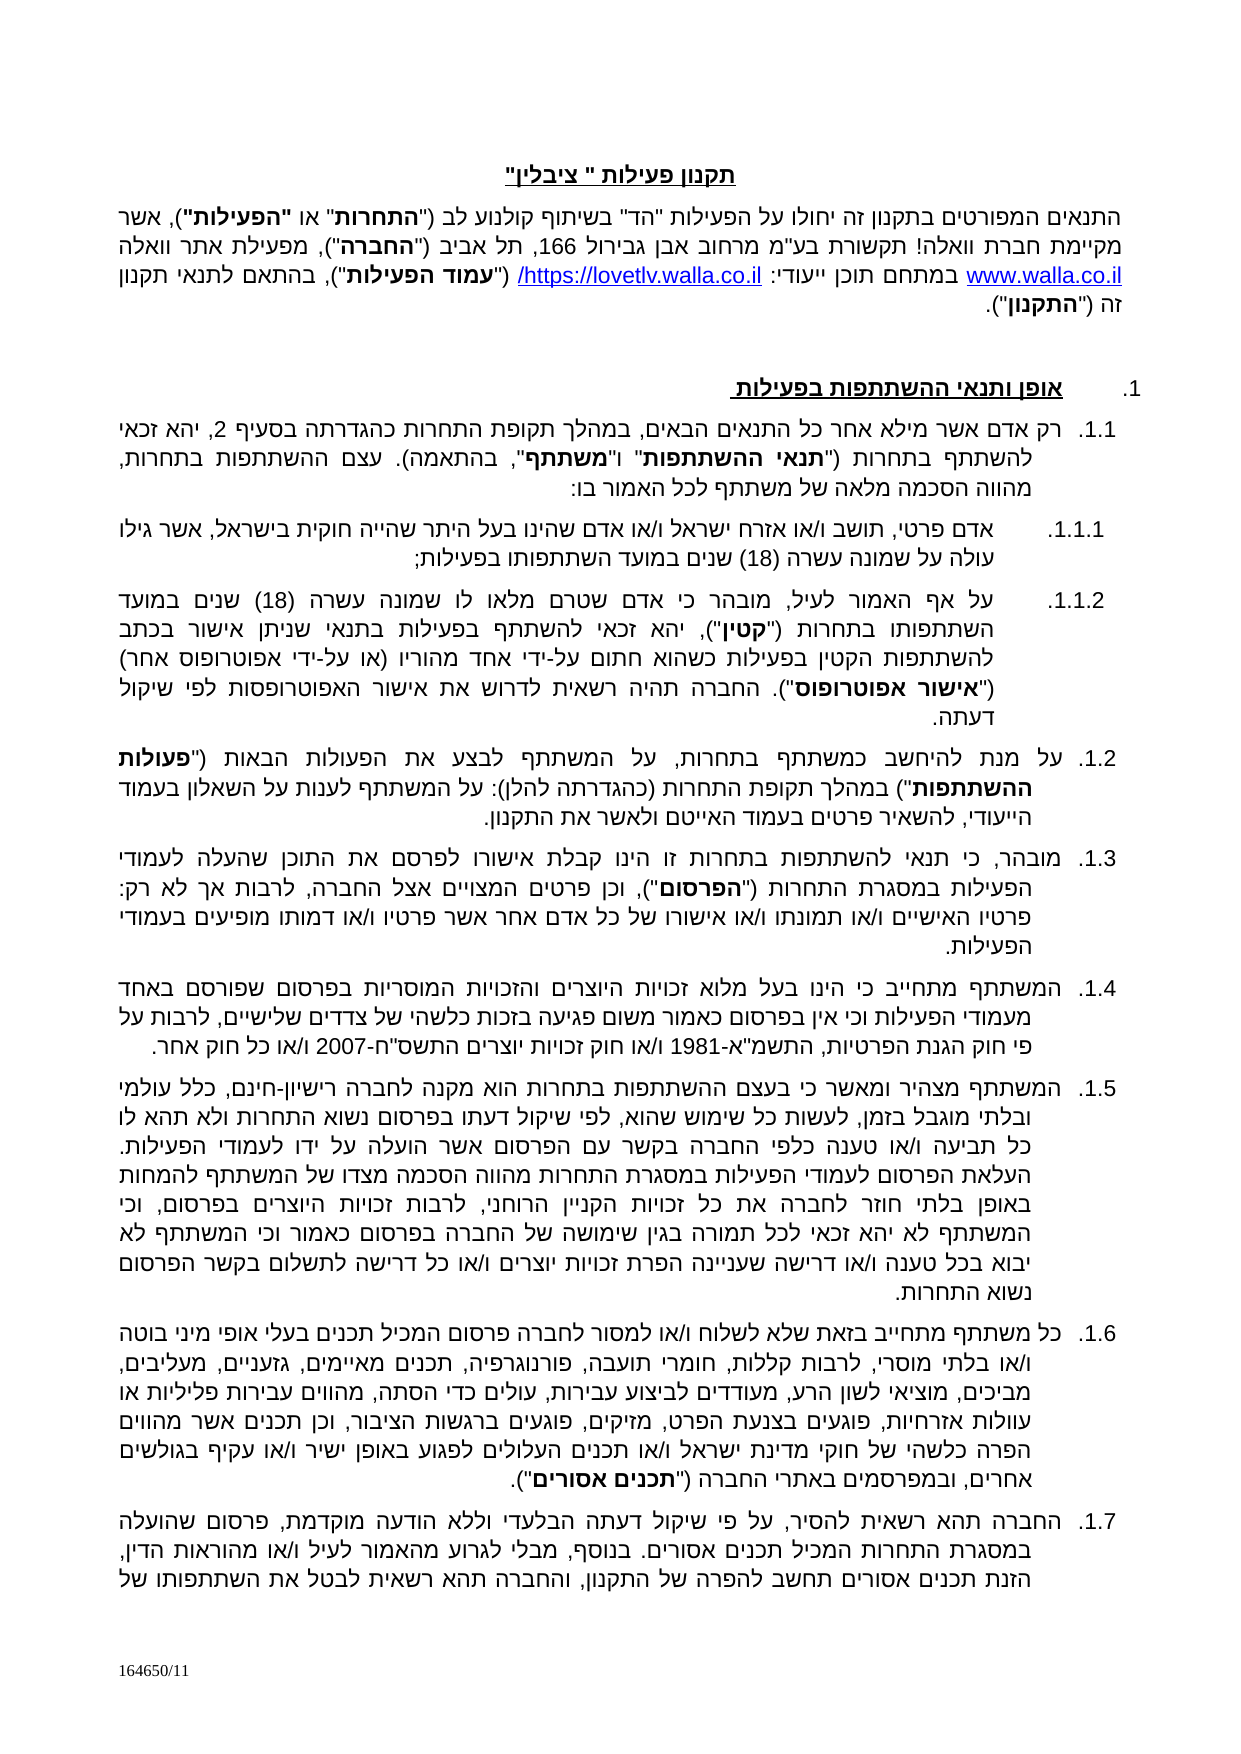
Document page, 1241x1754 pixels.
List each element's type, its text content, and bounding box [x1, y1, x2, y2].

subtitle על מנת להיחשב כמשתתף בתחרות, על המשתתף לבצע את הפעולות הבאות ("פעולות ההשתתפות") במהלך תקופת התחרות (כהגדרתה להלן): על המשתתף לענות על השאלון בעמוד הייעודי, להשאיר פרטים בעמוד האייטם ולאשר את התקנון. [118, 743, 1078, 831]
subtitle כל משתתף מתחייב בזאת שלא לשלוח ו/או למסור לחברה פרסום המכיל תכנים בעלי אופי מיני בוטה ו/או בלתי מוסרי, לרבות קללות, חומרי תועבה, פורנוגרפיה, תכנים מאיימים, גזעניים, מעליבים, מביכים, מוציאי לשון הרע, מעודדים לביצוע עבירות, עולים כדי הסתה, מהווים עבירות פליליות או עוולות אזרחיות, פוגעים בצנעת הפרט, מזיקים, פוגעים ברגשות הציבור, וכן תכנים אשר מהווים הפרה כלשהי של חוקי מדינת ישראל ו/או תכנים העלולים לפגוע באופן ישיר ו/או עקיף בגולשים אחרים, ובמפרסמים באתרי החברה ("תכנים אסורים"). [118, 1318, 1078, 1493]
text התנאים המפורטים בתקנון זה יחולו על הפעילות "הד" בשיתוף קולנוע לב ("התחרות" או "הפעילות"), אשר מקיימת חברת וואלה! תקשורת בע"מ מרחוב אבן גבירול 166, תל אביב ("החברה"), מפעילת אתר וואלה www.walla.co.il במתחם תוכן ייעודי: https://lovetlv.walla.co.il/ ("עמוד הפעילות"), בהתאם לתנאי תקנון זה ("התקנון"). [118, 202, 1122, 318]
subtitle המשתתף מצהיר ומאשר כי בעצם ההשתתפות בתחרות הוא מקנה לחברה רישיון-חינם, כלל עולמי ובלתי מוגבל בזמן, לעשות כל שימוש שהוא, לפי שיקול דעתו בפרסום נשוא התחרות ולא תהא לו כל תביעה ו/או טענה כלפי החברה בקשר עם הפרסום אשר הועלה על ידו לעמודי הפעילות. העלאת הפרסום לעמודי הפעילות במסגרת התחרות מהווה הסכמה מצדו של המשתתף להמחות באופן בלתי חוזר לחברה את כל זכויות הקניין הרוחני, לרבות זכויות היוצרים בפרסום, וכי המשתתף לא יהא זכאי לכל תמורה בגין שימושה של החברה בפרסום כאמור וכי המשתתף לא יבוא בכל טענה ו/או דרישה שעניינה הפרת זכויות יוצרים ו/או כל דרישה לתשלום בקשר הפרסום נשוא התחרות. [118, 1073, 1078, 1306]
subtitle רק אדם אשר מילא אחר כל התנאים הבאים, במהלך תקופת התחרות כהגדרתה בסעיף ‏2, יהא זכאי להשתתף בתחרות ("תנאי ההשתתפות" ו"משתתף", בהתאמה). עצם ההשתתפות בתחרות, מהווה הסכמה מלאה של משתתף לכל האמור בו: [118, 414, 1078, 502]
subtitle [118, 1506, 1078, 1593]
subtitle על אף האמור לעיל, מובהר כי אדם שטרם מלאו לו שמונה עשרה (18) שנים במועד השתתפותו בתחרות ("קטין"), יהא זכאי להשתתף בפעילות בתנאי שניתן אישור בכתב להשתתפות הקטין בפעילות כשהוא חתום על-ידי אחד מהוריו (או על-ידי אפוטרופוס אחר) ("אישור אפוטרופוס"). החברה תהיה רשאית לדרוש את אישור האפוטרופסות לפי שיקול דעתה. [118, 585, 1047, 731]
subtitle המשתתף מתחייב כי הינו בעל מלוא זכויות היוצרים והזכויות המוסריות בפרסום שפורסם באחד מעמודי הפעילות וכי אין בפרסום כאמור משום פגיעה בזכות כלשהי של צדדים שלישיים, לרבות על פי חוק הגנת הפרטיות, התשמ"א-1981 ו/או חוק זכויות יוצרים התשס"ח-2007 ו/או כל חוק אחר. [118, 973, 1078, 1060]
subtitle אדם פרטי, תושב ו/או אזרח ישראל ו/או אדם שהינו בעל היתר שהייה חוקית בישראל, אשר גילו עולה על שמונה עשרה (18) שנים במועד השתתפותו בפעילות; [118, 514, 1047, 573]
subtitle מובהר, כי תנאי להשתתפות בתחרות זו הינו קבלת אישורו לפרסם את התוכן שהעלה לעמודי הפעילות במסגרת התחרות ("הפרסום"), וכן פרטים המצויים אצל החברה, לרבות אך לא רק: פרטיו האישיים ו/או תמונתו ו/או אישורו של כל אדם אחר אשר פרטיו ו/או דמותו מופיעים בעמודי הפעילות. [118, 843, 1078, 960]
subtitle תקנון פעילות " ציבלין" [118, 160, 1122, 189]
subtitle אופן ותנאי ההשתתפות בפעילות [118, 373, 1122, 402]
